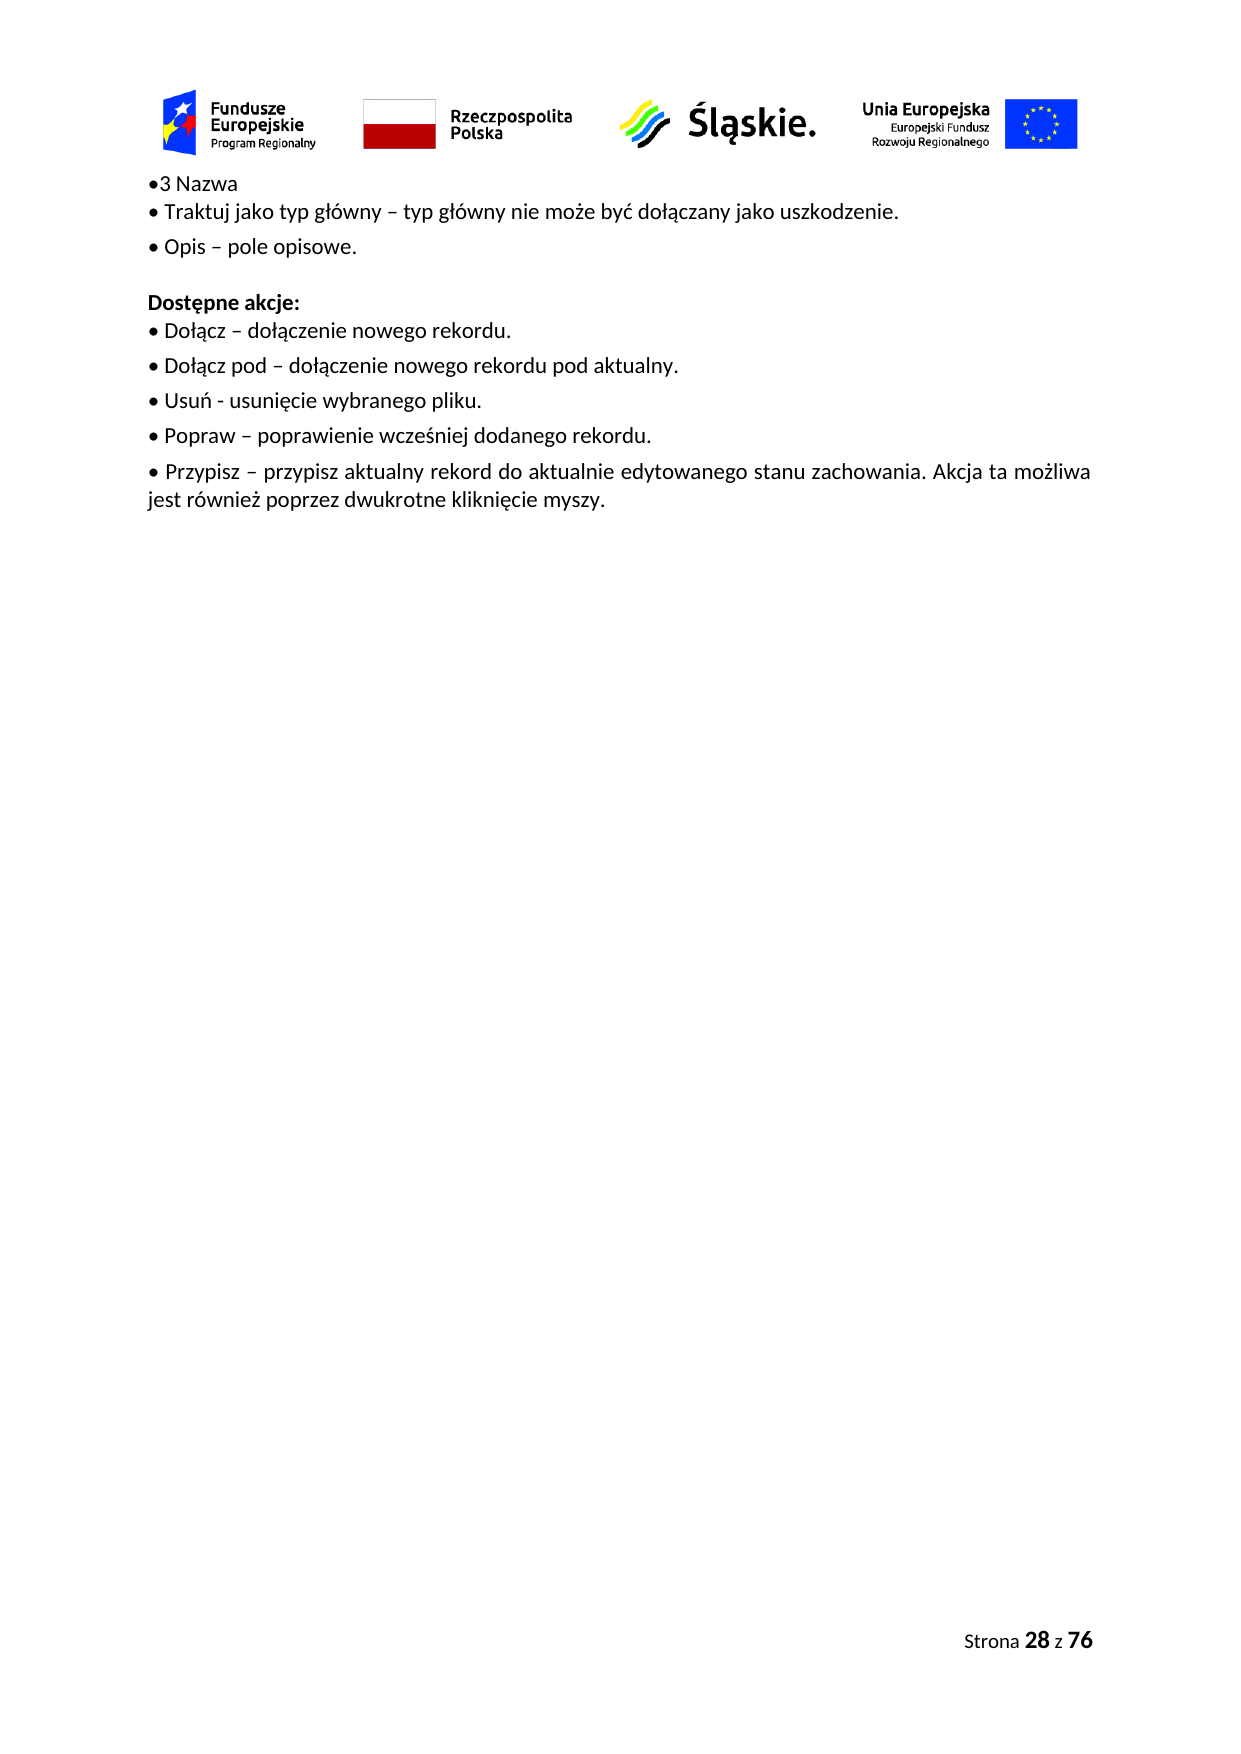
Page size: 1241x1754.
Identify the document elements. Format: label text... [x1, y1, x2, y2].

text •3 Nazwa • Traktuj jako typ główny – typ główny nie może być dołączany jako uszkodzenie. [148, 170, 1093, 225]
text • Popraw – poprawienie wcześniej dodanego rekordu. [148, 422, 1093, 450]
text • Przypisz – przypisz aktualny rekord do aktualnie edytowanego stanu zachowania. Akcja ta możliwa jest również poprzez dwukrotne kliknięcie myszy. [148, 457, 1093, 513]
text • Opis – pole opisowe. [148, 232, 1093, 260]
text • Usuń - usunięcie wybranego pliku. [148, 387, 1093, 414]
text • Dołącz pod – dołączenie nowego rekordu pod aktualny. [148, 351, 1093, 379]
picture [147, 73, 1093, 170]
text Dostępne akcje: [148, 288, 1093, 316]
text • Dołącz – dołączenie nowego rekordu. [148, 316, 1093, 344]
